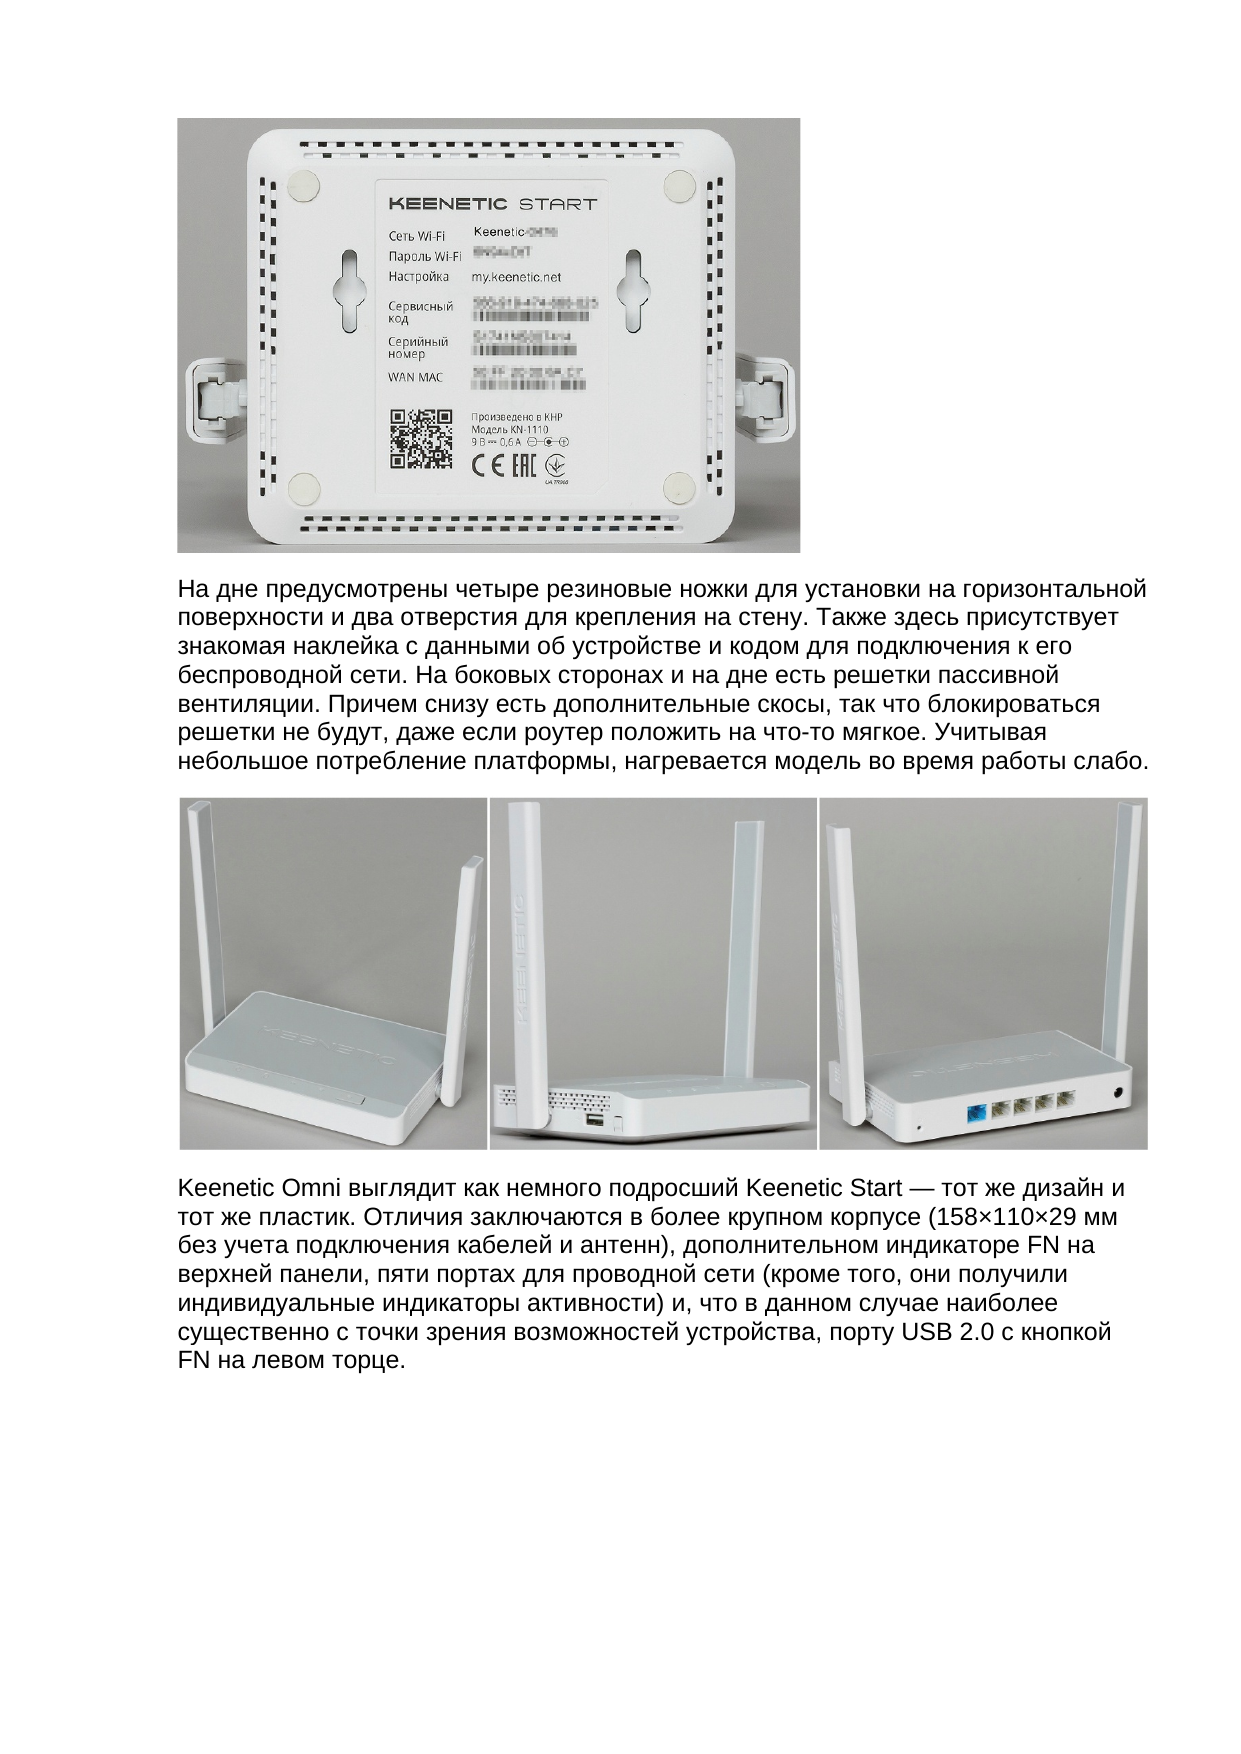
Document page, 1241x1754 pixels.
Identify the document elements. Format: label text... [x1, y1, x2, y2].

text На дне предусмотрены четыре резиновые ножки для установки на горизонтальной поверхности и два отверстия для крепления на стену. Также здесь присутствует знакомая наклейка с данными об устройстве и кодом для подключения к его беспроводной сети. На боковых сторонах и на дне есть решетки пассивной вентиляции. Причем снизу есть дополнительные скосы, так что блокироваться решетки не будут, даже если роутер положить на что-то мягкое. Учитывая небольшое потребление платформы, нагревается модель во время работы слабо. [177, 574, 1152, 775]
picture [177, 118, 801, 553]
picture [177, 795, 1149, 1152]
text Keenetic Omni выглядит как немного подросший Keenetic Start — тот же дизайн и тот же пластик. Отличия заключаются в более крупном корпусе (158×110×29 мм без учета подключения кабелей и антенн), дополнительном индикаторе FN на верхней панели, пяти портах для проводной сети (кроме того, они получили индивидуальные индикаторы активности) и, что в данном случае наиболее существенно с точки зрения возможностей устройства, порту USB 2.0 с кнопкой FN на левом торце. [406, 1173, 1152, 1374]
